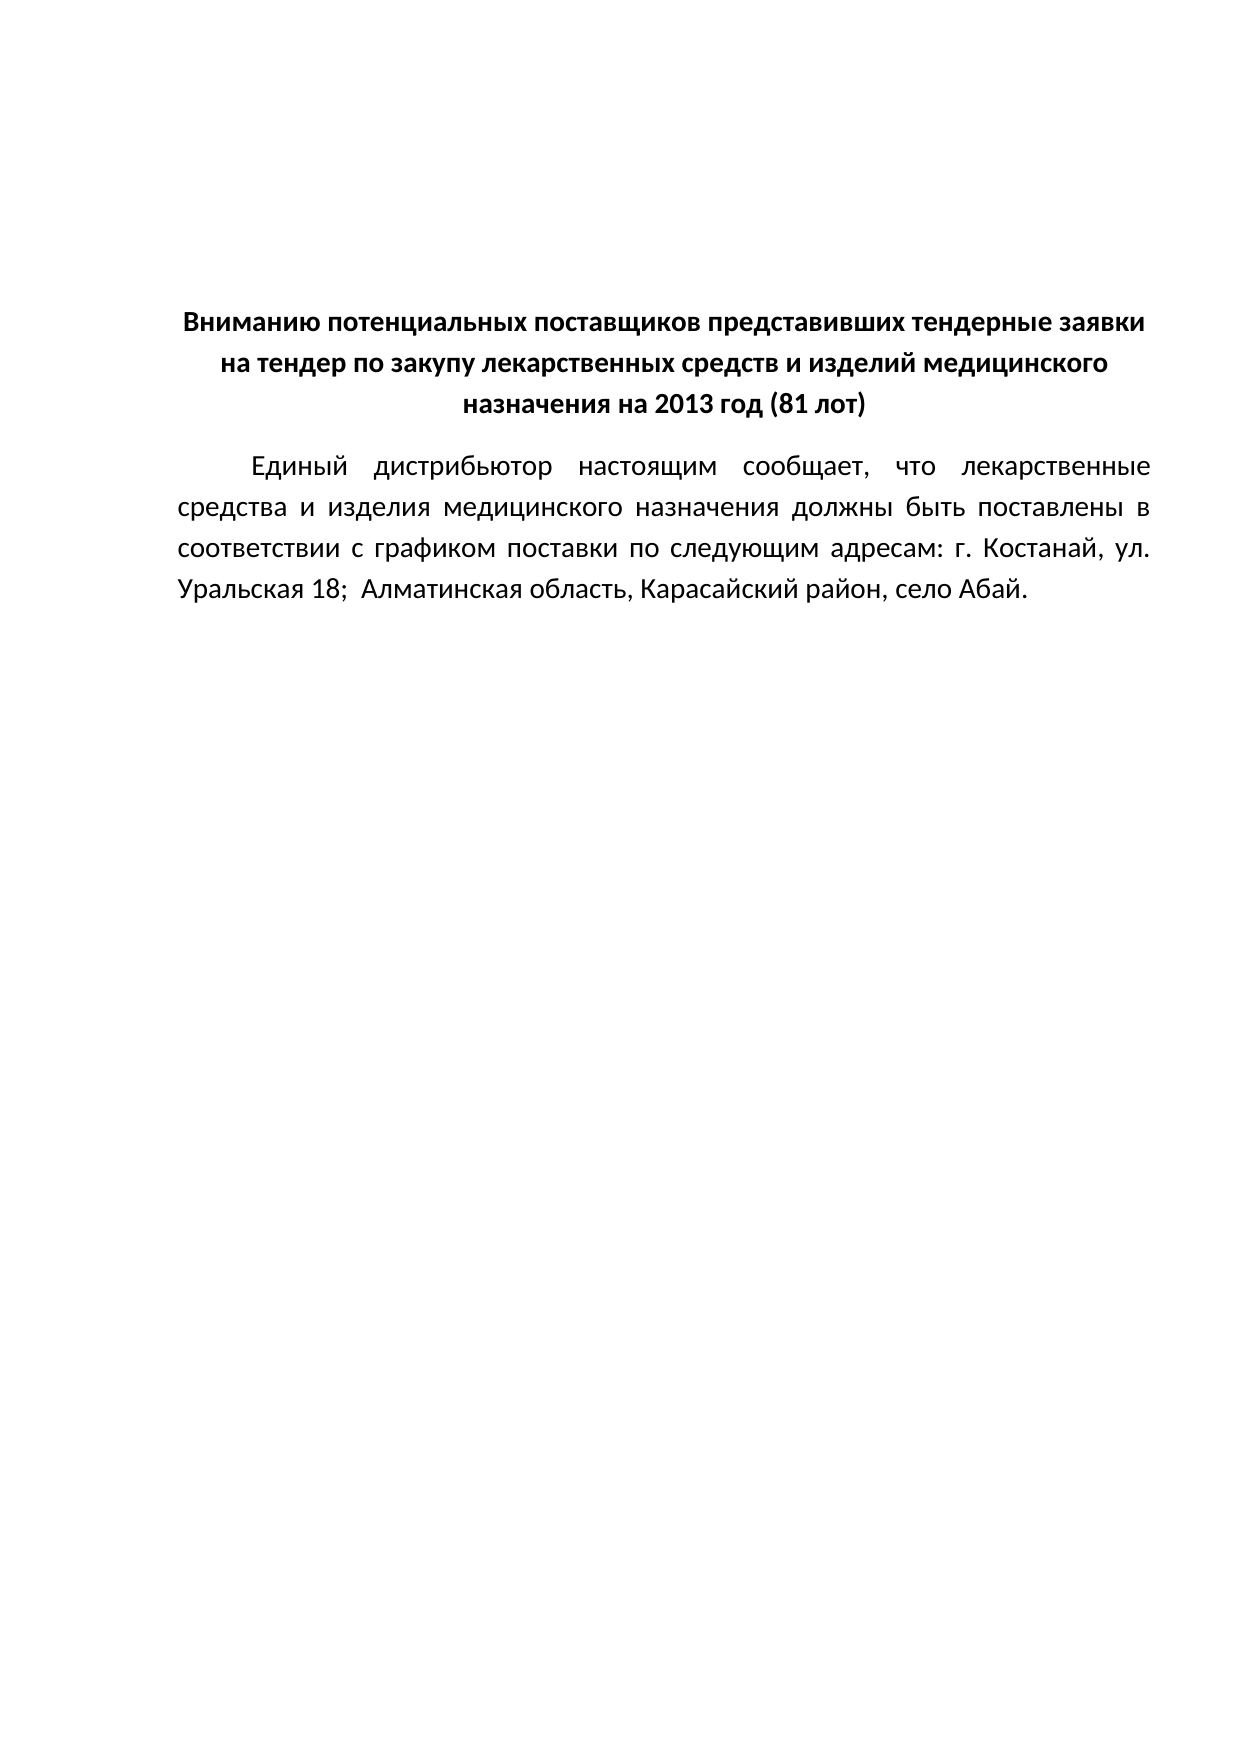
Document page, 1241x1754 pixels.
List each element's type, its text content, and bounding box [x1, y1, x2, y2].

text Вниманию потенциальных поставщиков представивших тендерные заявки на тендер по закупу лекарственных средств и изделий медицинского назначения на 2013 год (81 лот) [177, 303, 1152, 421]
text Единый дистрибьютор настоящим сообщает, что лекарственные средства и изделия медицинского назначения должны быть поставлены в соответствии с графиком поставки по следующим адресам: г. Костанай, ул. Уральская 18; Алматинская область, Карасайский район, село Абай. [177, 447, 1152, 606]
